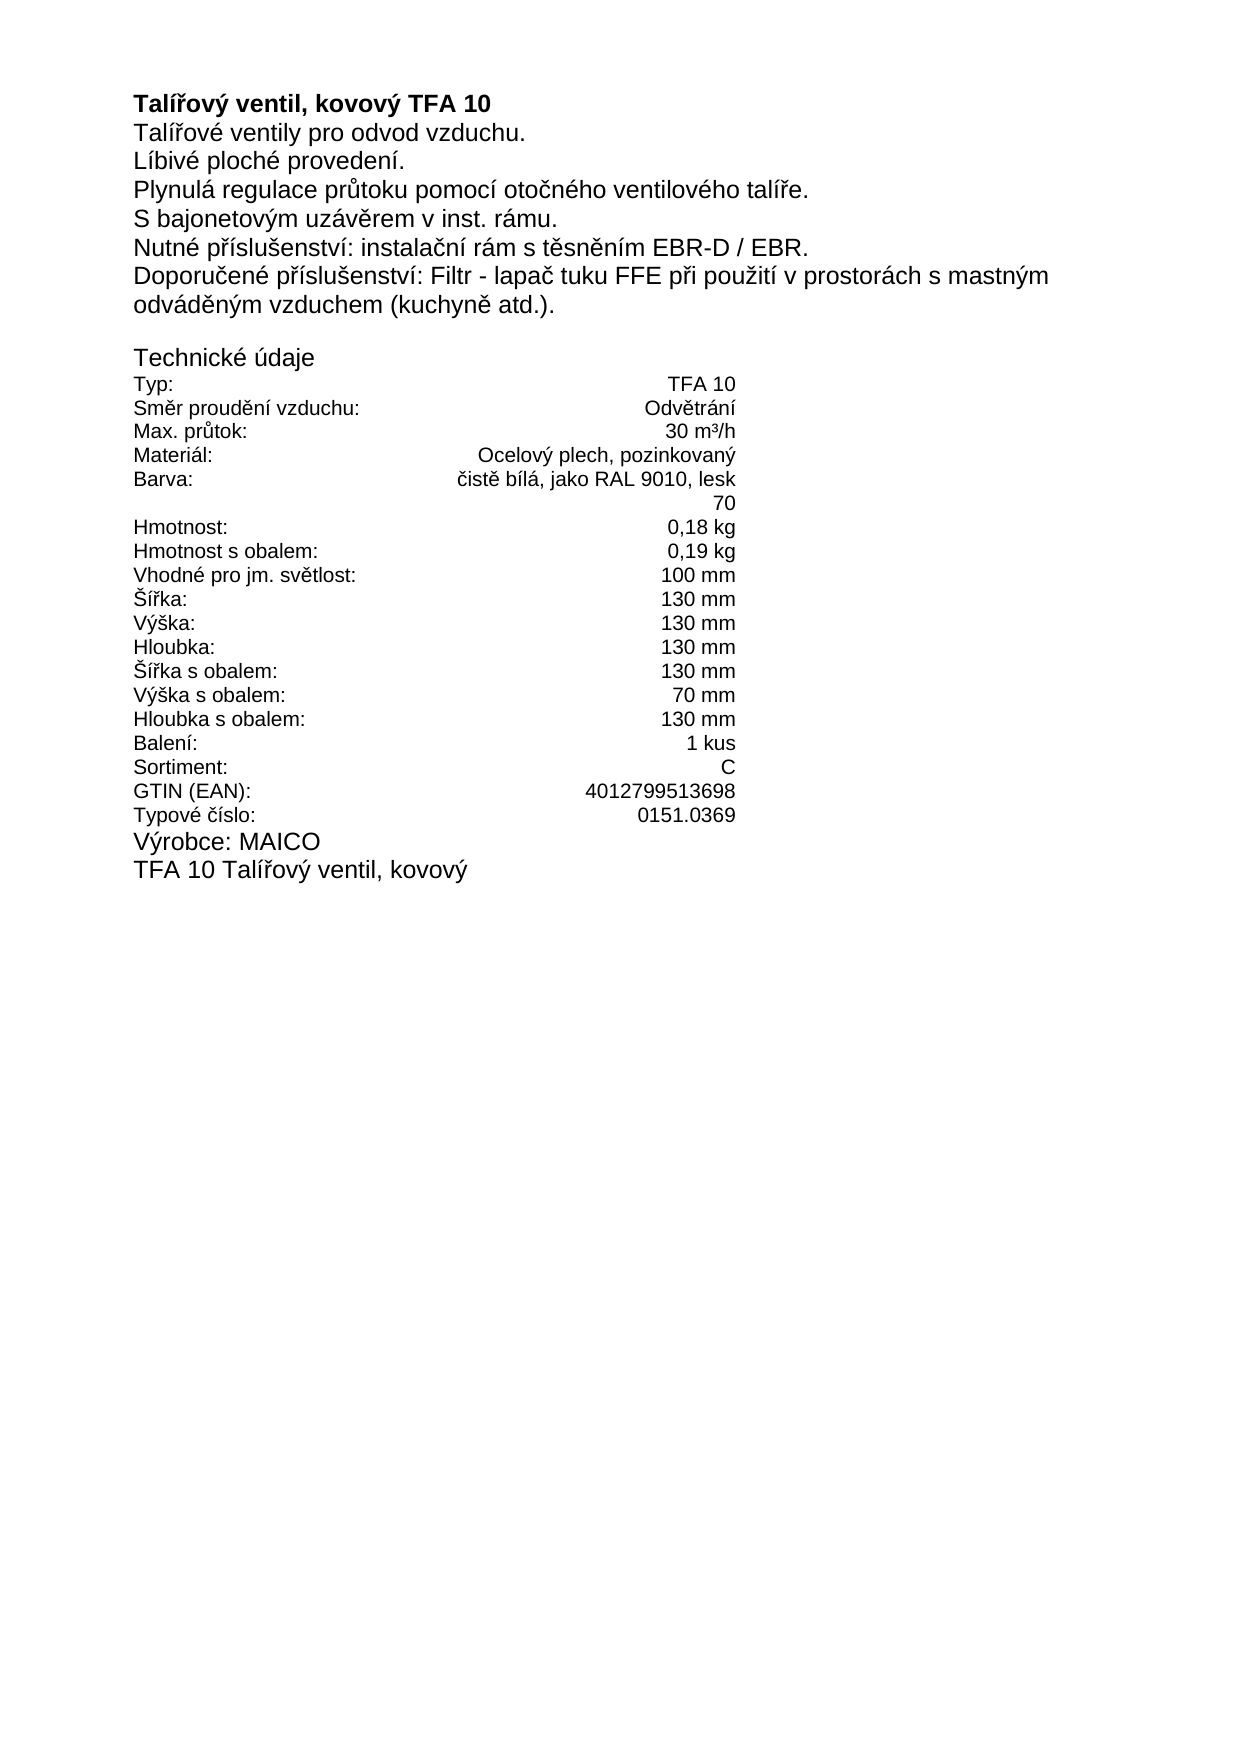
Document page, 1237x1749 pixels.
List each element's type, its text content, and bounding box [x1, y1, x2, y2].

table_cell Barva: [122, 467, 434, 515]
table_cell 0,19 kg [434, 539, 747, 563]
table_cell Ocelový plech, pozinkovaný [434, 443, 747, 467]
table_cell Sortiment: [122, 755, 434, 779]
table_cell 100 mm [434, 563, 747, 587]
table_cell Vhodné pro jm. světlost: [122, 563, 434, 587]
table_cell Balení: [122, 731, 434, 755]
table_cell 4012799513698 [434, 779, 747, 803]
table_cell 1 kus [434, 731, 747, 755]
table_cell 0151.0369 [434, 803, 747, 827]
table_cell Šířka s obalem: [122, 659, 434, 683]
text Líbivé ploché provedení. [133, 146, 1148, 175]
table_cell Materiál: [122, 443, 434, 467]
table_header Typ: [122, 371, 434, 395]
text S bajonetovým uzávěrem v inst. rámu. [133, 204, 1148, 232]
table_cell Hloubka: [122, 635, 434, 659]
text Výrobce: MAICO [133, 827, 1148, 855]
table_cell GTIN (EAN): [122, 779, 434, 803]
table_cell 130 mm [434, 611, 747, 635]
table_cell Odvětrání [434, 395, 747, 419]
text Nutné příslušenství: instalační rám s těsněním EBR-D / EBR. [133, 232, 1148, 261]
table_header TFA 10 [434, 371, 747, 395]
text Talířové ventily pro odvod vzduchu. [133, 117, 1148, 146]
table_cell Hmotnost: [122, 515, 434, 539]
table_cell Výška s obalem: [122, 683, 434, 707]
table_cell 70 mm [434, 683, 747, 707]
table_cell 130 mm [434, 635, 747, 659]
text Plynulá regulace průtoku pomocí otočného ventilového talíře. [133, 175, 1148, 204]
table_cell 130 mm [434, 707, 747, 731]
text Doporučené příslušenství: Filtr - lapač tuku FFE při použití v prostorách s mastným odváděným vzduchem (kuchyně atd.). [133, 261, 1148, 319]
text Talířový ventil, kovový TFA 10 [133, 89, 1148, 117]
table_cell C [434, 755, 747, 779]
table_cell Směr proudění vzduchu: [122, 395, 434, 419]
table_cell Hmotnost s obalem: [122, 539, 434, 563]
table_cell Šířka: [122, 587, 434, 611]
table_cell Typové číslo: [122, 803, 434, 827]
table_cell čistě bílá, jako RAL 9010, lesk 70 [434, 467, 747, 515]
table_cell Max. průtok: [122, 419, 434, 443]
table_cell 130 mm [434, 659, 747, 683]
table_cell Výška: [122, 611, 434, 635]
table_cell 0,18 kg [434, 515, 747, 539]
text TFA 10 Talířový ventil, kovový [133, 855, 1148, 884]
text Technické údaje [133, 343, 1148, 371]
table_cell Hloubka s obalem: [122, 707, 434, 731]
table_cell 130 mm [434, 587, 747, 611]
table_cell 30 m³/h [434, 419, 747, 443]
